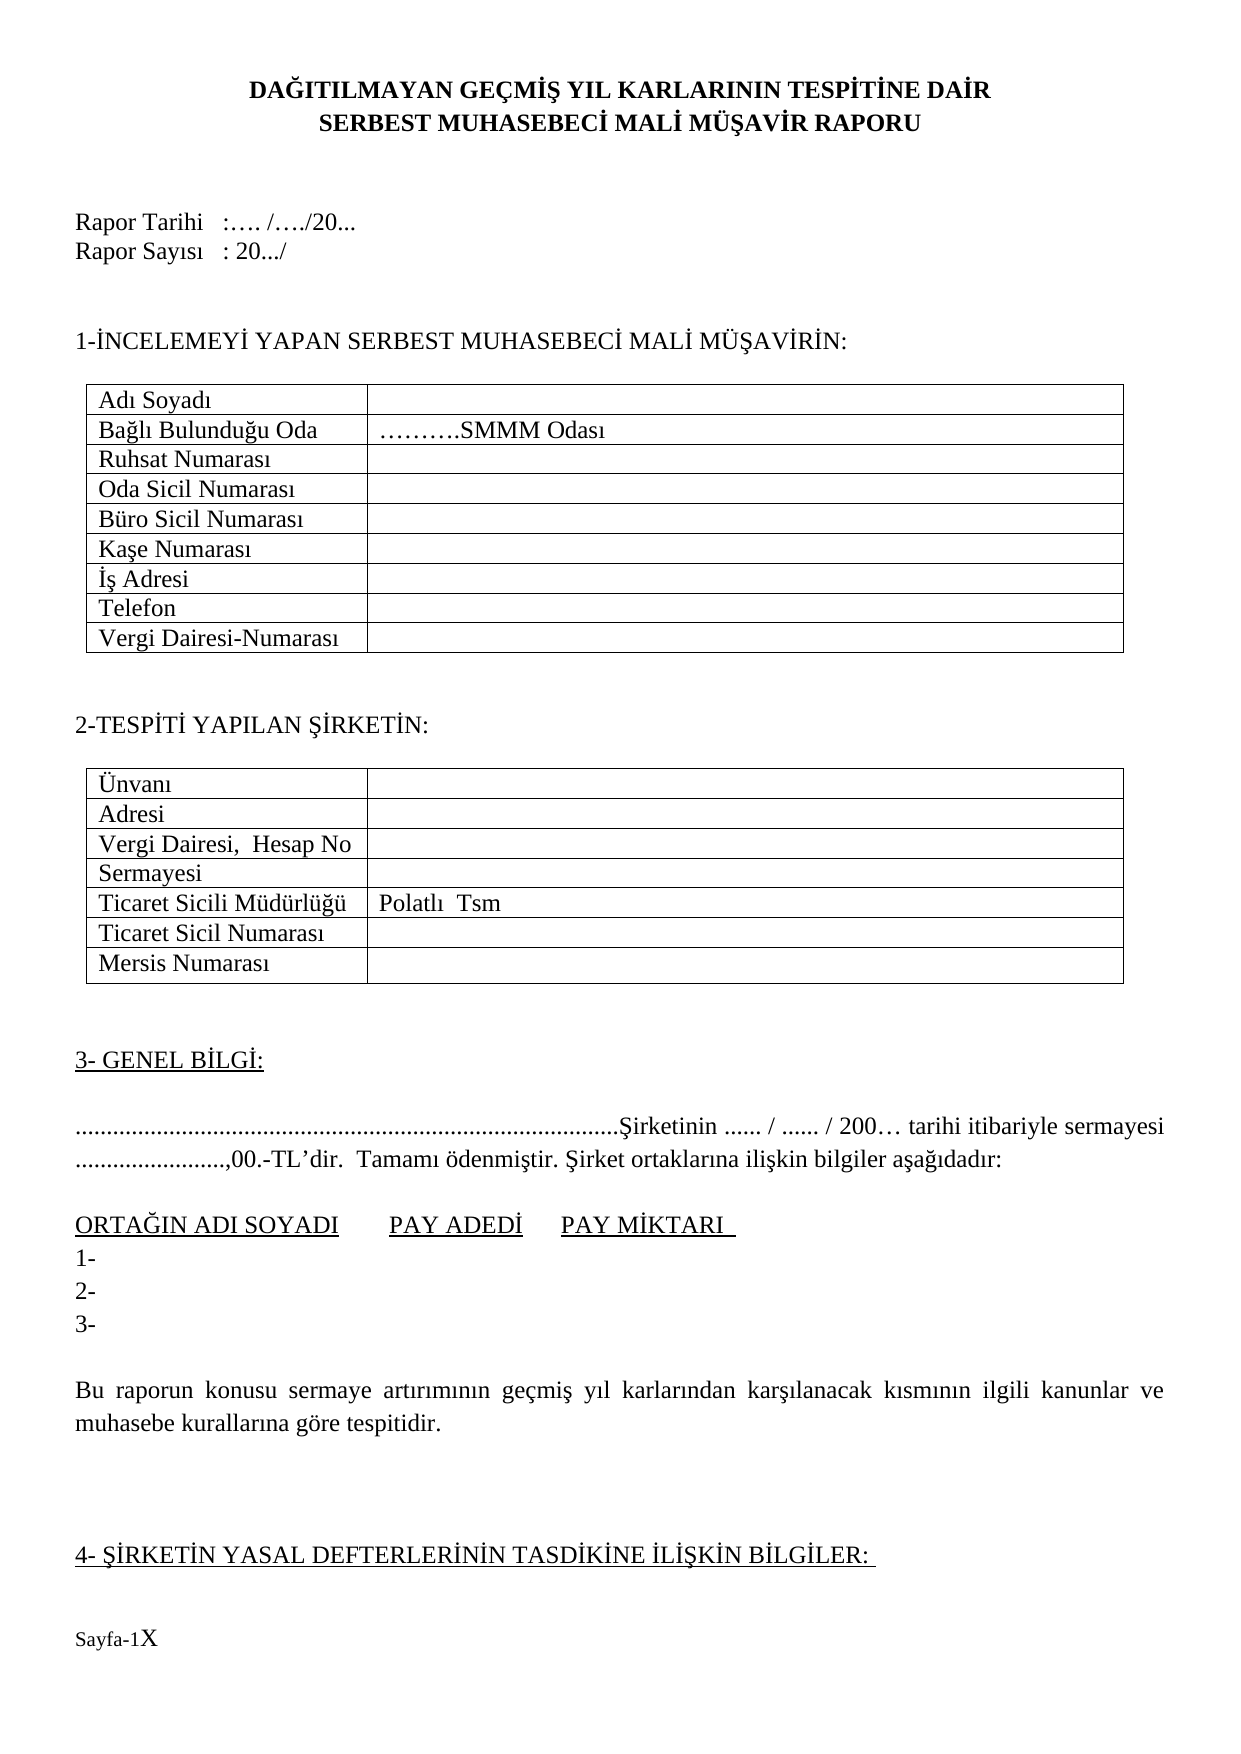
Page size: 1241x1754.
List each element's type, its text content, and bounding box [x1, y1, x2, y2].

table_cell Bağlı Bulunduğu Oda [87, 415, 367, 443]
table_cell İş Adresi [87, 564, 367, 592]
text .......................................................................................Şirketinin ...... / ...... / 200… tarihi itibariyle sermayesi ........................,00.-TL’dir. Tamamı ödenmiştir. Şirket ortaklarına ilişkin bilgiler aşağıdadır: [75, 1111, 1165, 1173]
text 4- ŞİRKETİN YASAL DEFTERLERİNİN TASDİKİNE İLİŞKİN BİLGİLER: [75, 1541, 1165, 1569]
table_cell Ticaret Sicil Numarası [87, 918, 367, 947]
table_cell Vergi Dairesi-Numarası [87, 623, 367, 652]
table_cell Polatlı Tsm [368, 888, 1123, 917]
table_cell Kaşe Numarası [87, 534, 367, 563]
table_cell [368, 799, 1123, 828]
text ORTAĞIN ADI SOYADI PAY ADEDİ PAY MİKTARI [75, 1210, 1165, 1239]
text 1-İNCELEMEYİ YAPAN SERBEST MUHASEBECİ MALİ MÜŞAVİRİN: [75, 326, 1165, 355]
table_cell [368, 623, 1123, 652]
text DAĞITILMAYAN GEÇMİŞ YIL KARLARININ TESPİTİNE DAİR [75, 75, 1165, 104]
table_cell [368, 504, 1123, 533]
table_cell Mersis Numarası [87, 948, 367, 982]
table_cell [368, 534, 1123, 563]
text 2- [75, 1276, 1165, 1305]
table_header Ünvanı [87, 769, 367, 798]
table_cell Telefon [87, 594, 367, 622]
table_cell [368, 918, 1123, 947]
table_cell [368, 564, 1123, 592]
text 3- GENEL BİLGİ: [75, 1045, 1165, 1074]
table_header [368, 769, 1123, 798]
text 1- [75, 1243, 1165, 1272]
text 2-TESPİTİ YAPILAN ŞİRKETİN: [75, 711, 1165, 739]
table_header Adı Soyadı [87, 385, 367, 414]
table_cell Oda Sicil Numarası [87, 474, 367, 503]
table_cell Büro Sicil Numarası [87, 504, 367, 533]
text Rapor Tarihi :…. /…./20... [75, 207, 1165, 236]
table_cell Adresi [87, 799, 367, 828]
text SERBEST MUHASEBECİ MALİ MÜŞAVİR RAPORU [75, 108, 1165, 137]
table_cell [368, 474, 1123, 503]
table_cell Sermayesi [87, 859, 367, 887]
table_cell ……….SMMM Odası [368, 415, 1123, 443]
text Bu raporun konusu sermaye artırımının geçmiş yıl karlarından karşılanacak kısmının ilgili kanunlar ve muhasebe kurallarına göre tespitidir. [75, 1376, 1165, 1437]
table_cell Vergi Dairesi, Hesap No [87, 829, 367, 857]
table_cell [368, 859, 1123, 887]
table_cell [368, 594, 1123, 622]
table_header [368, 385, 1123, 414]
table_cell [368, 445, 1123, 473]
table_cell Ruhsat Numarası [87, 445, 367, 473]
table_cell Ticaret Sicili Müdürlüğü [87, 888, 367, 917]
text Rapor Sayısı : 20.../ [75, 236, 1165, 264]
table_cell [368, 829, 1123, 857]
table_cell [368, 948, 1123, 982]
text 3- [75, 1309, 1165, 1338]
